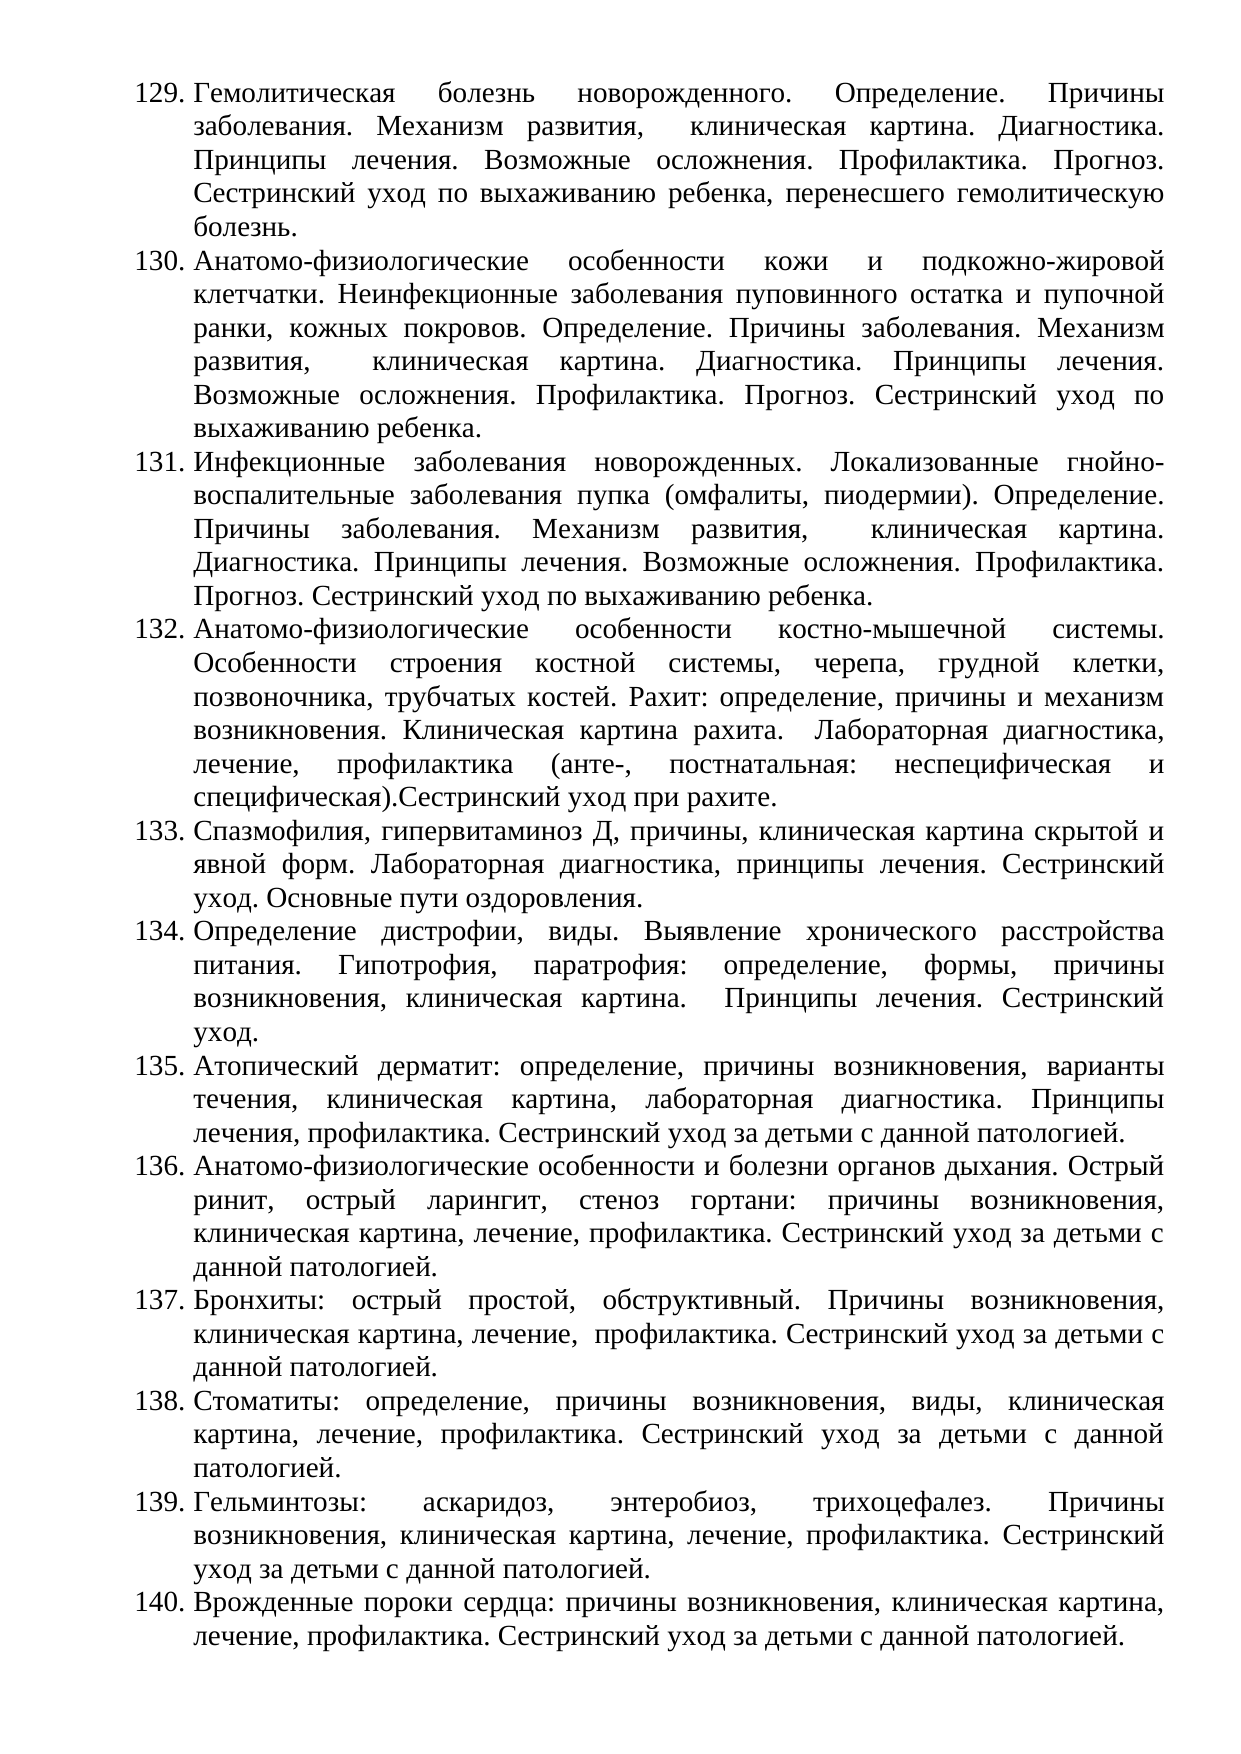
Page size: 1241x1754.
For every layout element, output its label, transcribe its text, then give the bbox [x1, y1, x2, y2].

list Гемолитическая болезнь новорожденного. Определение. Причины заболевания. Механизм развития, клиническая картина. Диагностика. Принципы лечения. Возможные осложнения. Профилактика. Прогноз. Сестринский уход по выхаживанию ребенка, перенесшего гемолитическую болезнь. [134, 75, 1165, 243]
list Анатомо-физиологические особенности кожи и подкожно-жировой клетчатки. Неинфекционные заболевания пуповинного остатка и пупочной ранки, кожных покровов. Определение. Причины заболевания. Механизм развития, клиническая картина. Диагностика. Принципы лечения. Возможные осложнения. Профилактика. Прогноз. Сестринский уход по выхаживанию ребенка. [134, 243, 1165, 444]
list Бронхиты: острый простой, обструктивный. Причины возникновения, клиническая картина, лечение, профилактика. Сестринский уход за детьми с данной патологией. [134, 1282, 1165, 1383]
list Инфекционные заболевания новорожденных. Локализованные гнойно-воспалительные заболевания пупка (омфалиты, пиодермии). Определение. Причины заболевания. Механизм развития, клиническая картина. Диагностика. Принципы лечения. Возможные осложнения. Профилактика. Прогноз. Сестринский уход по выхаживанию ребенка. [134, 444, 1165, 612]
list Спазмофилия, гипервитаминоз Д, причины, клиническая картина скрытой и явной форм. Лабораторная диагностика, принципы лечения. Сестринский уход. Основные пути оздоровления. [134, 813, 1165, 913]
list Гельминтозы: аскаридоз, энтеробиоз, трихоцефалез. Причины возникновения, клиническая картина, лечение, профилактика. Сестринский уход за детьми с данной патологией. [134, 1484, 1165, 1584]
list Анатомо-физиологические особенности и болезни органов дыхания. Острый ринит, острый ларингит, стеноз гортани: причины возникновения, клиническая картина, лечение, профилактика. Сестринский уход за детьми с данной патологией. [134, 1148, 1165, 1282]
list Анатомо-физиологические особенности костно-мышечной системы. Особенности строения костной системы, черепа, грудной клетки, позвоночника, трубчатых костей. Рахит: определение, причины и механизм возникновения. Клиническая картина рахита. Лабораторная диагностика, лечение, профилактика (анте-, постнатальная: неспецифическая и специфическая).Сестринский уход при рахите. [134, 612, 1165, 813]
list Атопический дерматит: определение, причины возникновения, варианты течения, клиническая картина, лабораторная диагностика. Принципы лечения, профилактика. Сестринский уход за детьми с данной патологией. [134, 1048, 1165, 1148]
list Стоматиты: определение, причины возникновения, виды, клиническая картина, лечение, профилактика. Сестринский уход за детьми с данной патологией. [134, 1383, 1165, 1484]
list Врожденные пороки сердца: причины возникновения, клиническая картина, лечение, профилактика. Сестринский уход за детьми с данной патологией. [134, 1584, 1165, 1651]
list Определение дистрофии, виды. Выявление хронического расстройства питания. Гипотрофия, паратрофия: определение, формы, причины возникновения, клиническая картина. Принципы лечения. Сестринский уход. [134, 913, 1165, 1048]
